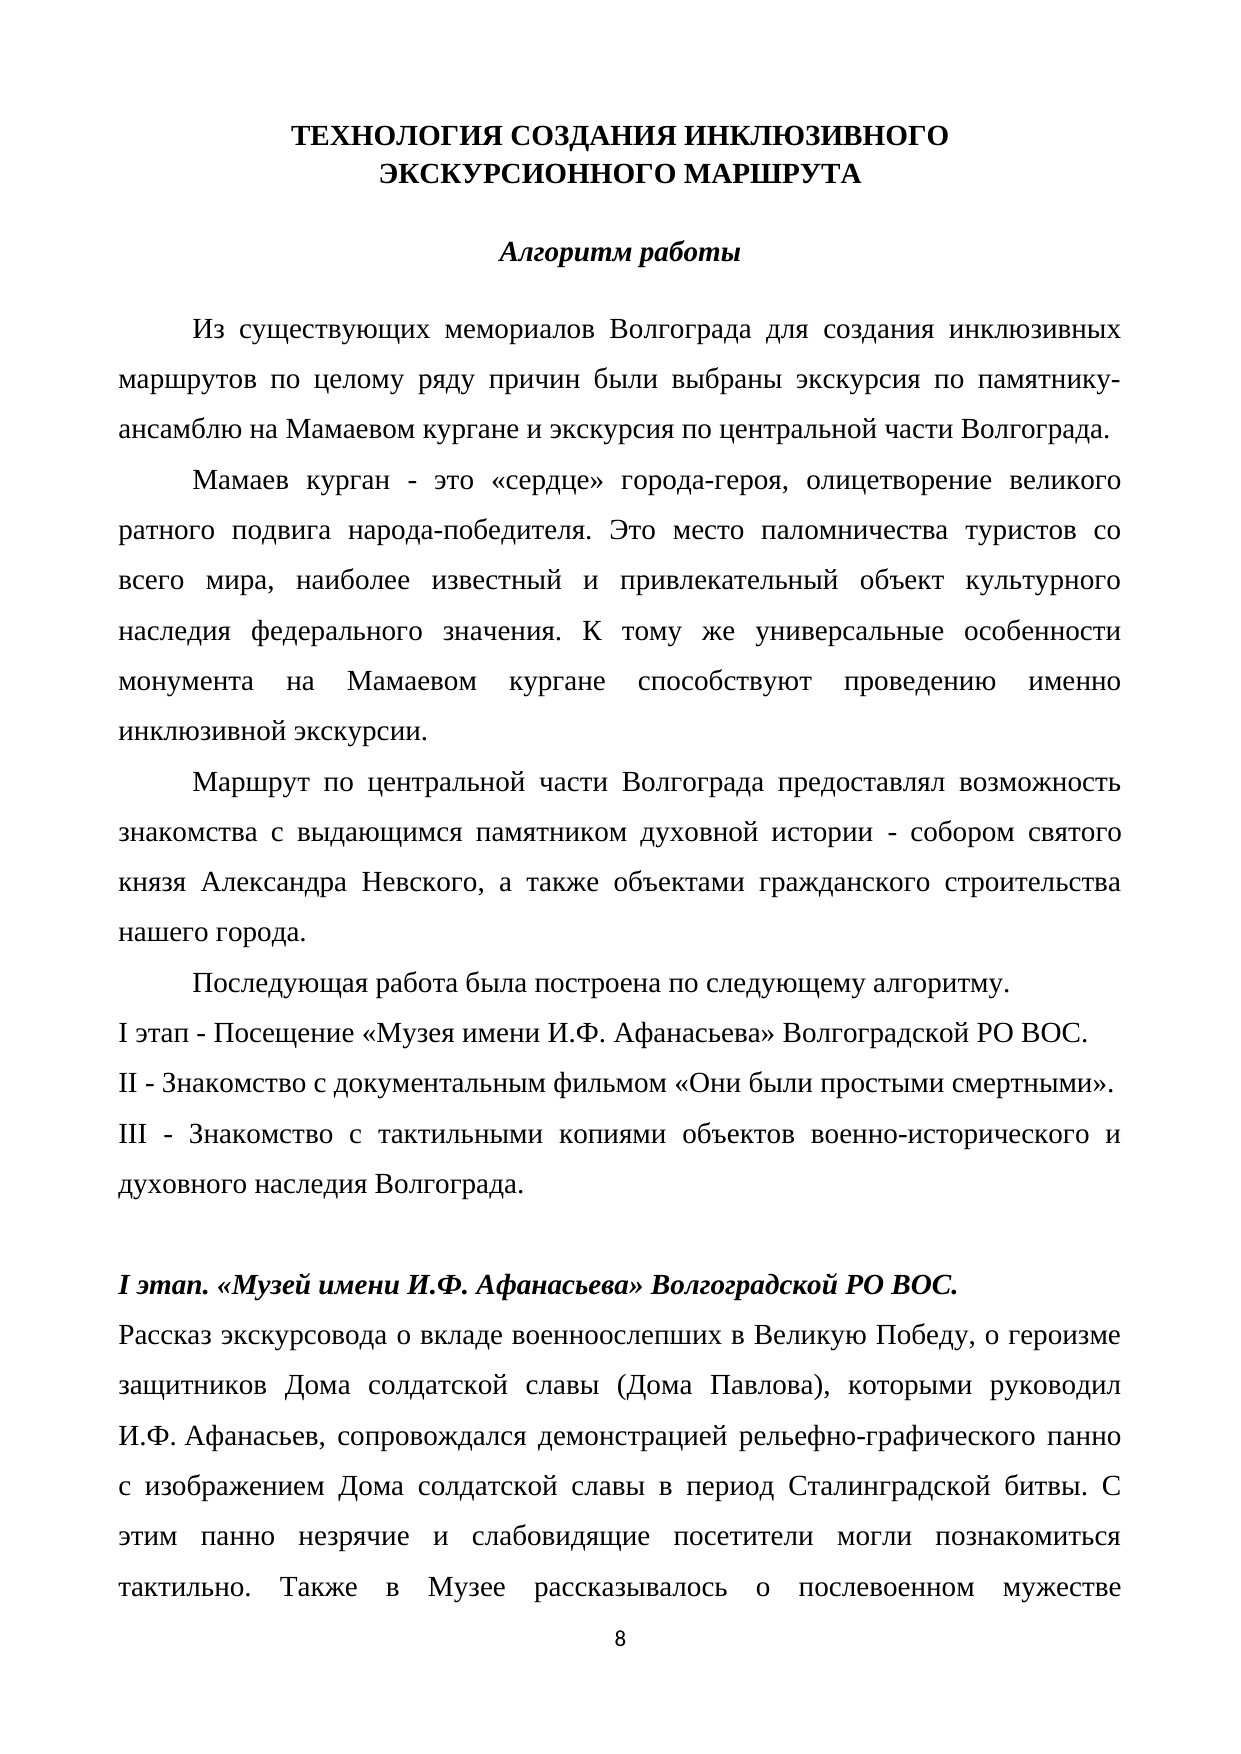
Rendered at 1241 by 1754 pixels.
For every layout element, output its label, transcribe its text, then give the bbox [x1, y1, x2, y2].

text Алгоритм работы [118, 234, 1122, 267]
text Из существующих мемориалов Волгограда для создания инклюзивных маршрутов по целому ряду причин были выбраны экскурсия по памятнику-ансамблю на Мамаевом кургане и экскурсия по центральной части Волгограда. [118, 311, 1122, 445]
text II - Знакомство с документальным фильмом «Они были простыми смертными». [118, 1066, 1122, 1099]
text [118, 1317, 1122, 1602]
text Последующая работа была построена по следующему алгоритму. [118, 965, 1122, 998]
text ЭКСКУРСИОННОГО МАРШРУТА [118, 157, 1122, 190]
text Маршрут по центральной части Волгограда предоставлял возможность знакомства с выдающимся памятником духовной истории - собором святого князя Александра Невского, а также объектами гражданского строительства нашего города. [118, 764, 1122, 948]
text I этап. «Музей имени И.Ф. Афанасьева» Волгоградской РО ВОС. [118, 1267, 1122, 1300]
text ТЕХНОЛОГИЯ СОЗДАНИЯ ИНКЛЮЗИВНОГО [118, 118, 1122, 152]
text Мамаев курган - это «сердце» города-героя, олицетворение великого ратного подвига народа-победителя. Это место паломничества туристов со всего мира, наиболее известный и привлекательный объект культурного наследия федерального значения. К тому же универсальные особенности монумента на Мамаевом кургане способствуют проведению именно инклюзивной экскурсии. [118, 462, 1122, 747]
text III - Знакомство с тактильными копиями объектов военно-исторического и духовного наследия Волгограда. [118, 1116, 1122, 1200]
text I этап - Посещение «Музея имени И.Ф. Афанасьева» Волгоградской РО ВОС. [118, 1015, 1122, 1049]
